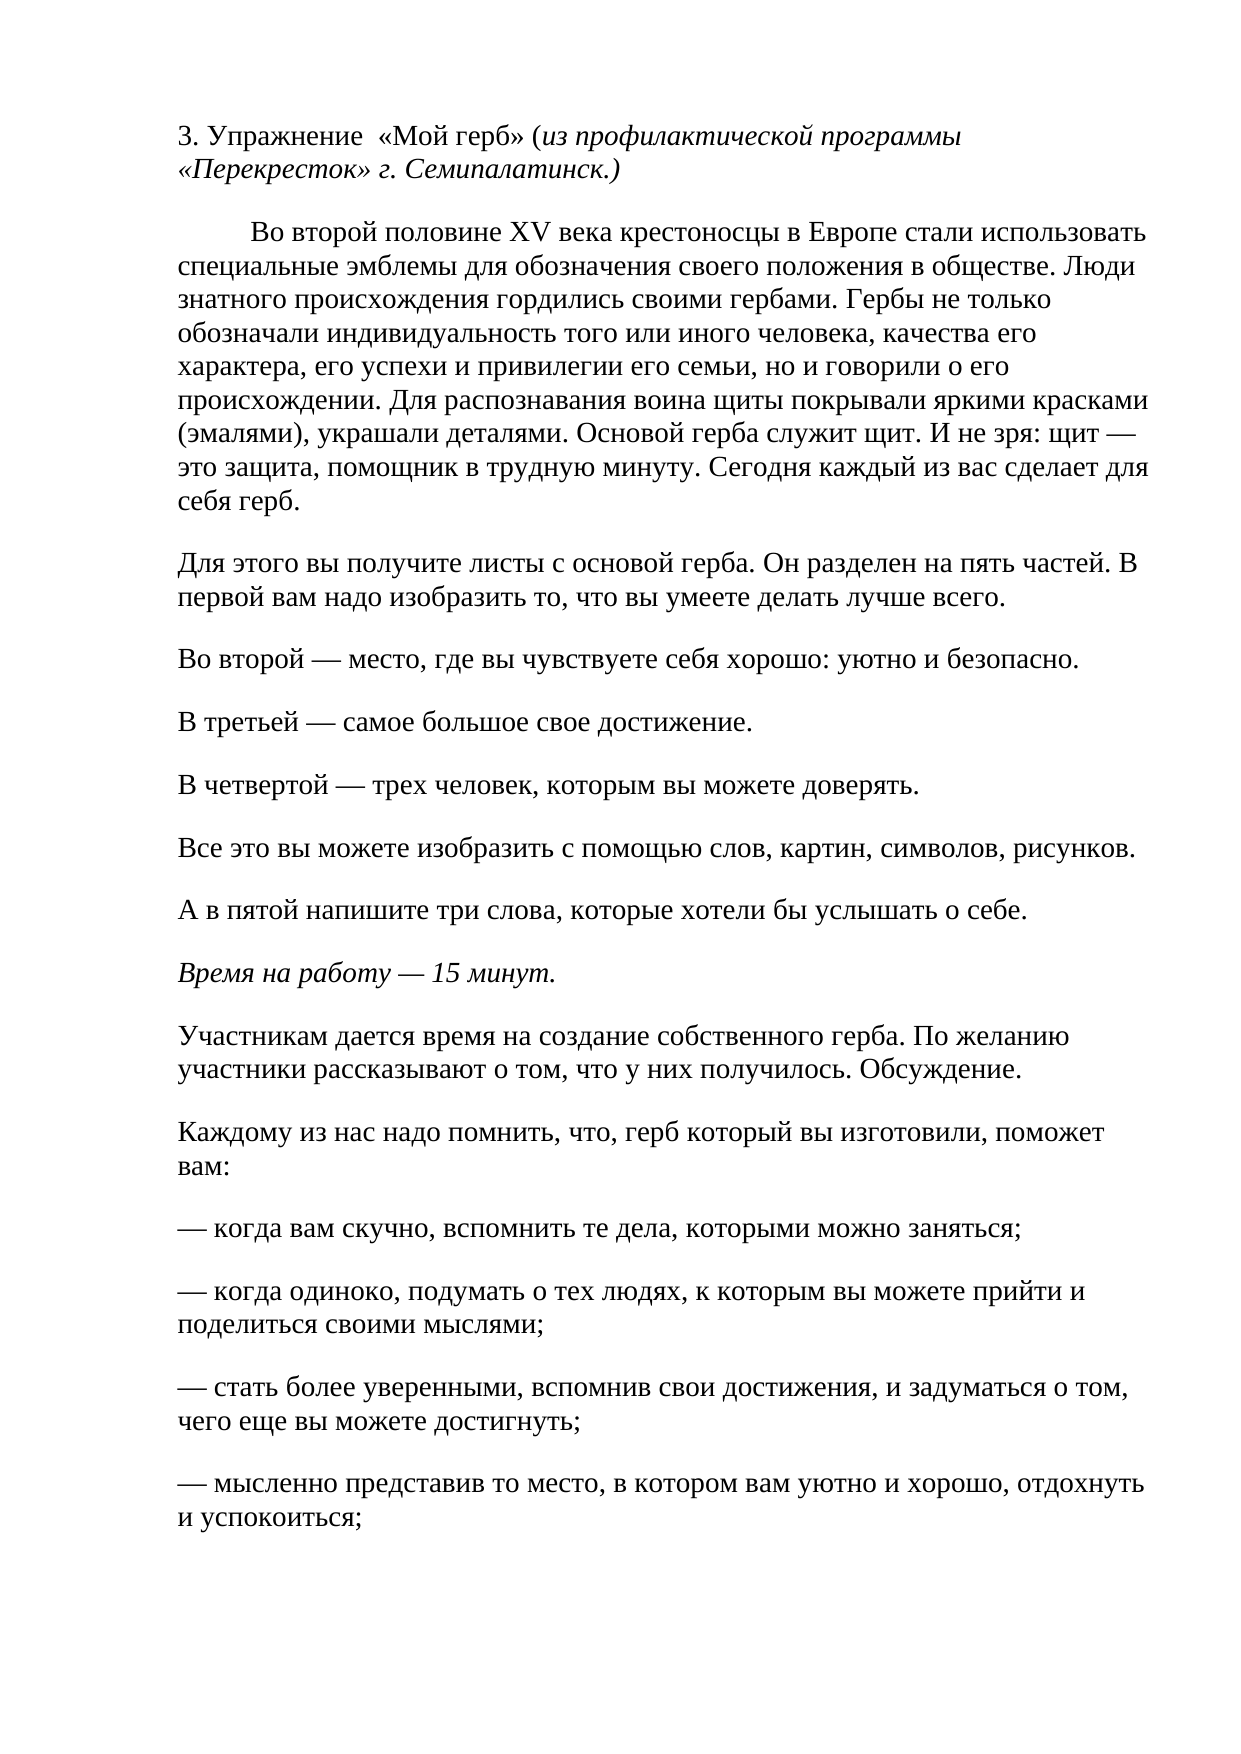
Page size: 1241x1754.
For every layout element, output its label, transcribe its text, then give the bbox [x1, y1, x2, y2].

text Каждому из нас надо помнить, что, герб который вы изготовили, поможет вам: [177, 1114, 1152, 1181]
text — когда одиноко, подумать о тех людях, к которым вы можете прийти и поделиться своими мыслями; [177, 1273, 1152, 1340]
text Все это вы можете изобразить с помощью слов, картин, символов, рисунков. [177, 830, 1152, 863]
text 3. Упражнение «Мой герб» (из профилактической программы «Перекресток» г. Семипалатинск.) [177, 118, 1152, 185]
text Участникам дается время на создание собственного герба. По желанию участники рассказывают о том, что у них получилось. Обсуждение. [177, 1018, 1152, 1085]
text А в пятой напишите три слова, которые хотели бы услышать о себе. [177, 892, 1152, 926]
text — мысленно представив то место, в котором вам уютно и хорошо, отдохнуть и успокоиться; [177, 1466, 1152, 1533]
text В четвертой — трех человек, которым вы можете доверять. [177, 767, 1152, 801]
text Во второй половине XV века крестоносцы в Европе стали использовать специальные эмблемы для обозначения своего положения в обществе. Люди знатного происхождения гордились своими гербами. Гербы не только обозначали индивидуальность того или иного человека, качества его характера, его успехи и привилегии его семьи, но и говорили о его происхождении. Для распознавания воина щиты покрывали яркими красками (эмалями), украшали деталями. Основой герба служит щит. И не зря: щит — это защита, помощник в трудную минуту. Сегодня каждый из вас сделает для себя герб. [177, 214, 1152, 516]
text Во второй — место, где вы чувствуете себя хорошо: уютно и безопасно. [177, 642, 1152, 675]
text Время на работу — 15 минут. [177, 955, 1152, 989]
text — когда вам скучно, вспомнить те дела, которыми можно заняться; [177, 1210, 1152, 1244]
text Для этого вы получите листы с основой герба. Он разделен на пять частей. В первой вам надо изобразить то, что вы умеете делать лучше всего. [177, 545, 1152, 612]
text В третьей — самое большое свое достижение. [177, 704, 1152, 738]
text — стать более уверенными, вспомнив свои достижения, и задуматься о том, чего еще вы можете достигнуть; [177, 1369, 1152, 1436]
